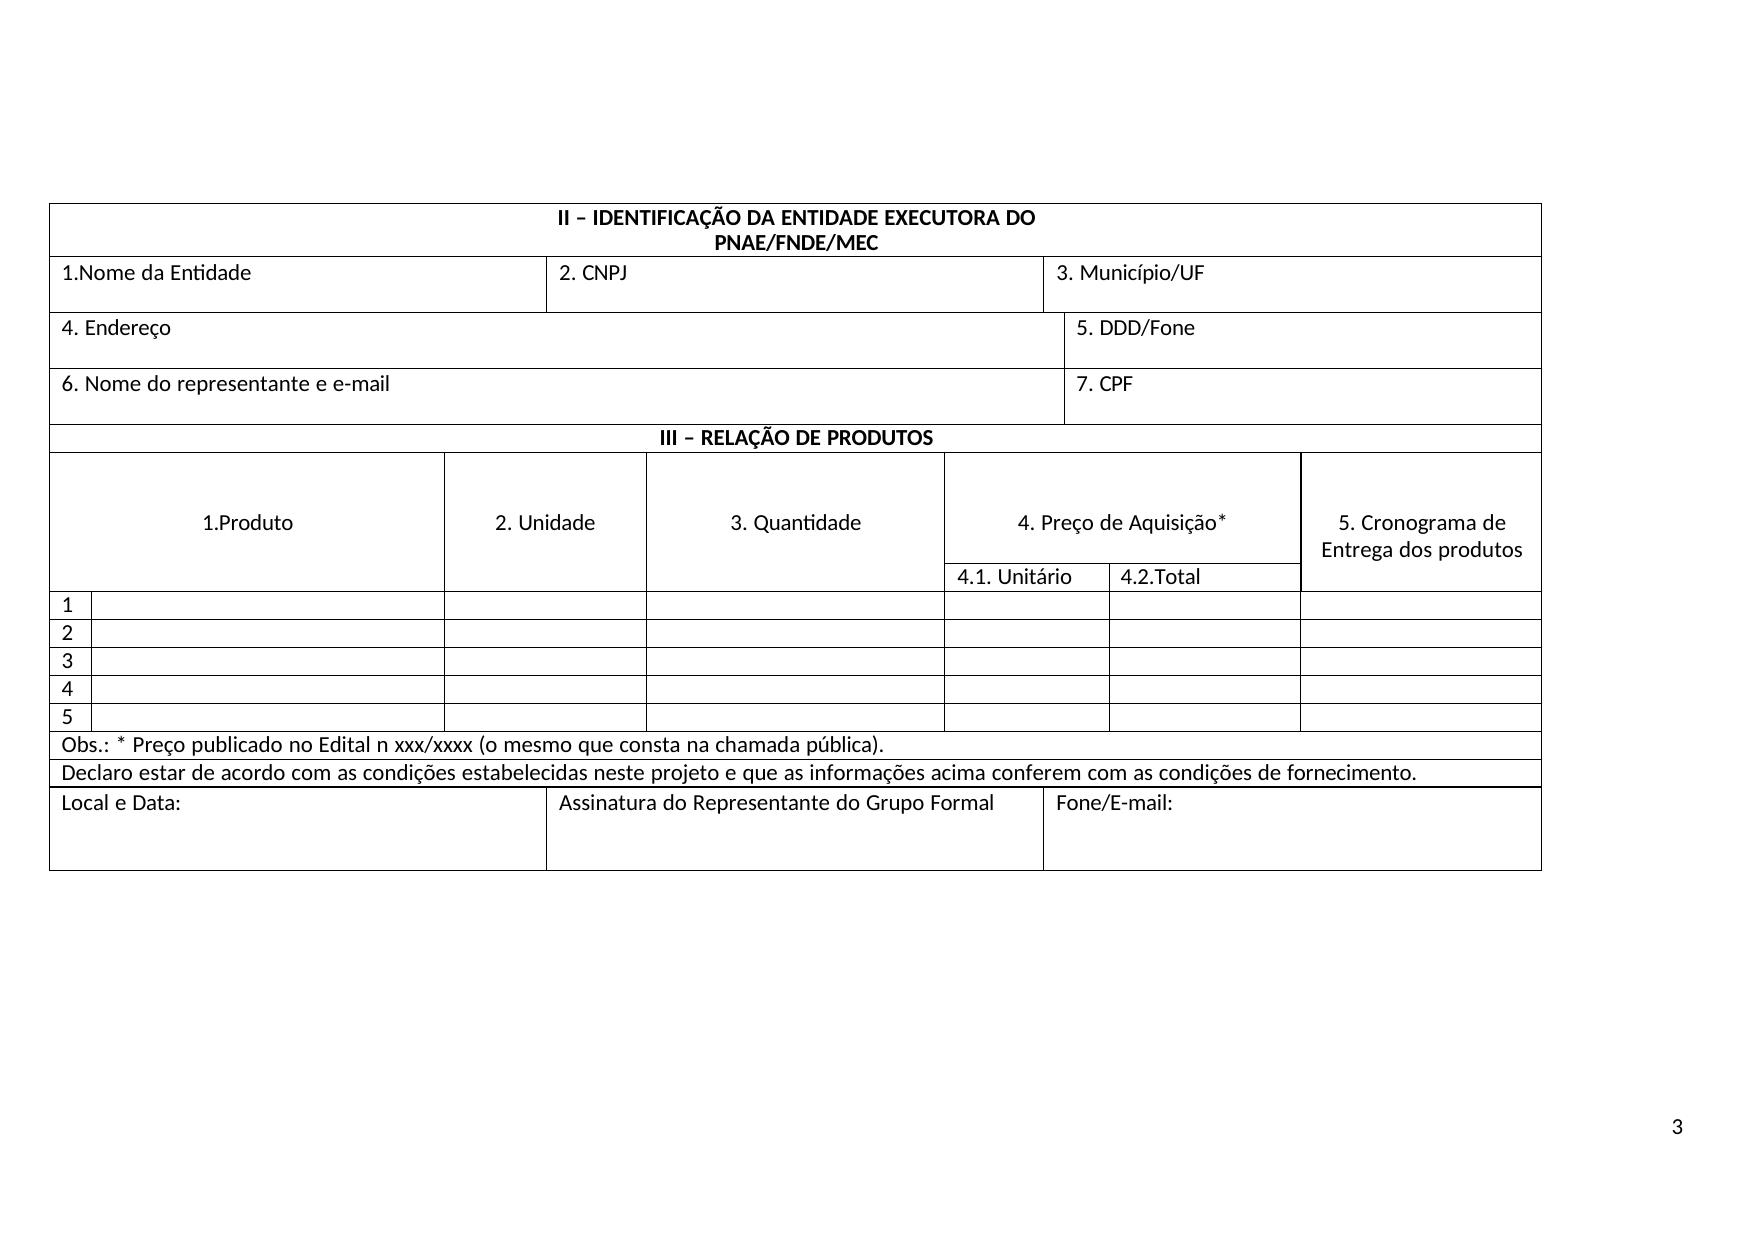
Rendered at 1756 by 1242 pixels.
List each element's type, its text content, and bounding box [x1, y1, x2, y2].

table_cell [1301, 676, 1541, 703]
table_cell [1110, 704, 1300, 731]
table_cell 4.1. Unitário [945, 564, 1109, 591]
table_cell [445, 592, 646, 619]
table_cell 4.2.Total [1110, 564, 1300, 591]
table_cell 5 [50, 704, 91, 731]
table_cell [1110, 592, 1300, 619]
table_cell 3. Quantidade [647, 453, 944, 591]
table_cell 1 [50, 592, 91, 619]
table_cell [445, 648, 646, 675]
table_cell [1110, 648, 1300, 675]
table_cell 5. Cronograma de Entrega dos produtos [1302, 453, 1541, 591]
table_cell [647, 620, 944, 647]
table_cell [445, 704, 646, 731]
table_cell [1301, 620, 1541, 647]
table_cell [1301, 704, 1541, 731]
table_cell [92, 648, 444, 675]
table_cell Fone/E-mail: [1044, 788, 1541, 870]
table_cell [945, 676, 1109, 703]
table_cell [1110, 676, 1300, 703]
table_cell 3. Município/UF [1044, 257, 1541, 312]
table_cell [647, 704, 944, 731]
table_cell [1110, 620, 1300, 647]
table_cell [945, 592, 1109, 619]
table_cell 4 [50, 676, 91, 703]
table_cell [1301, 648, 1541, 675]
table_cell 2. Unidade [445, 453, 646, 591]
table_cell [1301, 592, 1541, 619]
table_cell III – RELAÇÃO DE PRODUTOS [50, 425, 1541, 452]
table_cell 1.Produto [50, 453, 444, 591]
table_cell 7. CPF [1065, 369, 1541, 424]
table_cell [445, 620, 646, 647]
table_cell [92, 676, 444, 703]
table_cell [945, 620, 1109, 647]
table_cell Obs.: * Preço publicado no Edital n xxx/xxxx (o mesmo que consta na chamada pública). [50, 732, 1541, 758]
table_cell [945, 648, 1109, 675]
table_cell 1.Nome da Entidade [50, 257, 546, 312]
table_cell Local e Data: [50, 788, 546, 870]
table_cell [647, 676, 944, 703]
table_cell [92, 620, 444, 647]
table_cell 6. Nome do representante e e-mail [50, 369, 1064, 424]
table_cell [92, 704, 444, 731]
table_cell 3 [50, 648, 91, 675]
table_cell 2. CNPJ [547, 257, 1043, 312]
table_cell 4. Endereço [50, 313, 1064, 368]
table_cell [647, 648, 944, 675]
table_header II – IDENTIFICAÇÃO DA ENTIDADE EXECUTORA DO PNAE/FNDE/MEC [50, 204, 1541, 256]
table_cell Declaro estar de acordo com as condições estabelecidas neste projeto e que as informações acima conferem com as condições de fornecimento. [50, 760, 1541, 786]
table_cell [445, 676, 646, 703]
table_cell 5. DDD/Fone [1065, 313, 1541, 368]
table_cell 2 [50, 620, 91, 647]
table_cell Assinatura do Representante do Grupo Formal [547, 788, 1043, 870]
table_cell [945, 704, 1109, 731]
table_cell [92, 592, 444, 619]
table_cell 4. Preço de Aquisição* [945, 453, 1300, 563]
table_cell [647, 592, 944, 619]
